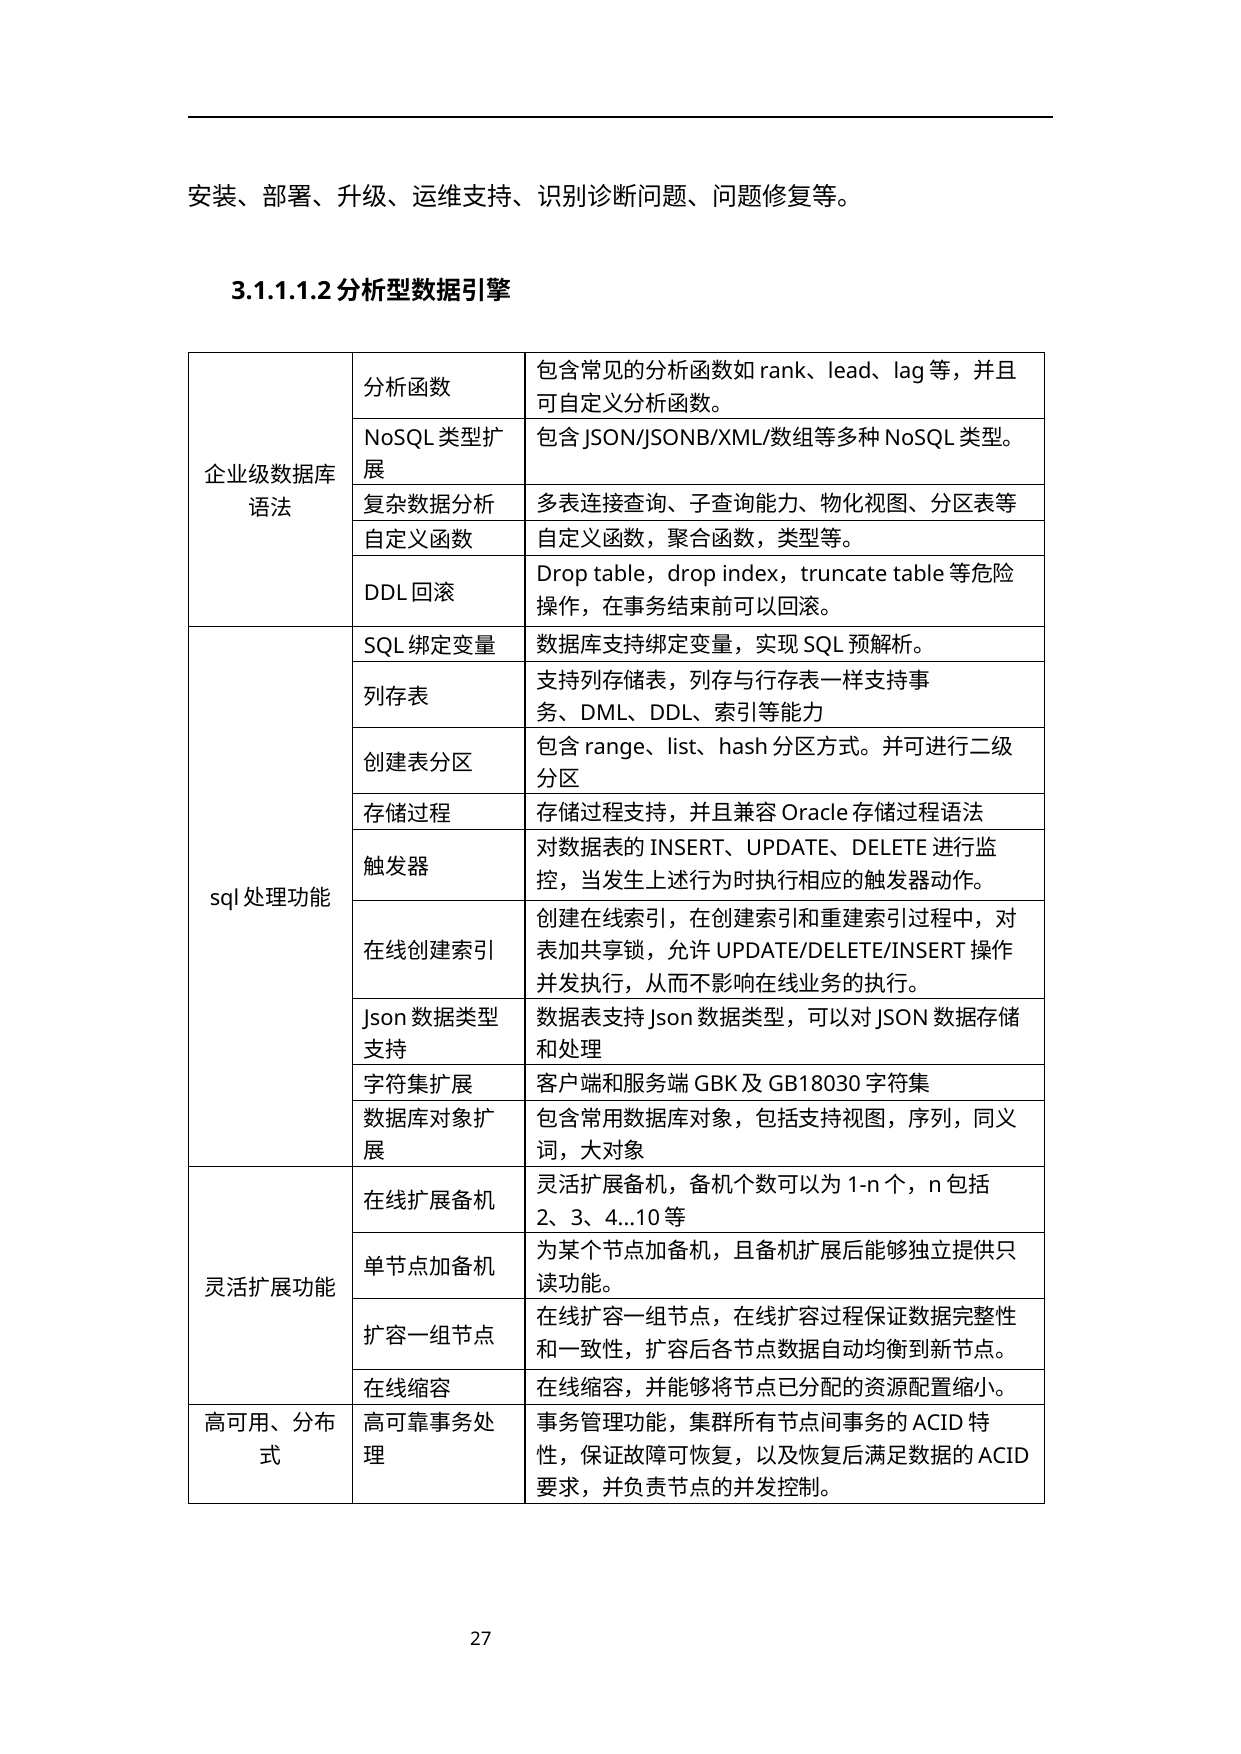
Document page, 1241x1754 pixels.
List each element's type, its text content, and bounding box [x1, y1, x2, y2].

table_cell 数据表支持Json数据类型，可以对JSON数据存储和处理 [526, 999, 1044, 1064]
table_cell 多表连接查询、子查询能力、物化视图、分区表等 [526, 485, 1044, 519]
table_cell sql处理功能 [189, 627, 352, 1166]
table_cell 对数据表的INSERT、UPDATE、DELETE进行监控，当发生上述行为时执行相应的触发器动作。 [526, 830, 1044, 899]
table_cell Drop table，drop index，truncate table等危险操作，在事务结束前可以回滚。 [526, 556, 1044, 626]
table_cell 事务管理功能，集群所有节点间事务的ACID特性，保证故障可恢复，以及恢复后满足数据的ACID要求，并负责节点的并发控制。 [526, 1405, 1044, 1502]
table_cell 创建在线索引，在创建索引和重建索引过程中，对表加共享锁，允许UPDATE/DELETE/INSERT操作并发执行，从而不影响在线业务的执行。 [526, 901, 1044, 998]
table_cell 在线创建索引 [353, 901, 524, 998]
table_cell 存储过程支持，并且兼容Oracle存储过程语法 [526, 794, 1044, 829]
table_cell SQL绑定变量 [353, 627, 524, 661]
table_cell 触发器 [353, 830, 524, 899]
table_cell 列存表 [353, 662, 524, 727]
table_cell 支持列存储表，列存与行存表一样支持事务、DML、DDL、索引等能力 [526, 662, 1044, 727]
table_cell 复杂数据分析 [353, 485, 524, 519]
table_cell 包含JSON/JSONB/XML/数组等多种NoSQL类型。 [526, 419, 1044, 484]
table_cell 单节点加备机 [353, 1233, 524, 1298]
table_cell 在线缩容，并能够将节点已分配的资源配置缩小。 [526, 1370, 1044, 1404]
table_cell 创建表分区 [353, 728, 524, 793]
table_cell 高可用、分布式 [189, 1405, 352, 1502]
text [187, 162, 1053, 227]
table_header 企业级数据库语法 [189, 353, 352, 626]
table_header 包含常见的分析函数如rank、lead、lag等，并且可自定义分析函数。 [526, 353, 1044, 418]
table_cell 扩容一组节点 [353, 1299, 524, 1368]
table_cell 字符集扩展 [353, 1065, 524, 1099]
table_cell 包含range、list、hash分区方式。并可进行二级分区 [526, 728, 1044, 793]
table_cell Json数据类型支持 [353, 999, 524, 1064]
table_cell 包含常用数据库对象，包括支持视图，序列，同义词，大对象 [526, 1101, 1044, 1166]
table_cell 灵活扩展功能 [189, 1167, 352, 1404]
table_cell DDL回滚 [353, 556, 524, 626]
table_cell 客户端和服务端GBK及GB18030字符集 [526, 1065, 1044, 1099]
table_cell 自定义函数 [353, 521, 524, 555]
table_cell 存储过程 [353, 794, 524, 829]
table_cell 在线扩容一组节点，在线扩容过程保证数据完整性和一致性，扩容后各节点数据自动均衡到新节点。 [526, 1299, 1044, 1368]
table_cell 在线扩展备机 [353, 1167, 524, 1232]
table_cell 在线缩容 [353, 1370, 524, 1404]
table_cell 数据库对象扩展 [353, 1101, 524, 1166]
table_cell 高可靠事务处理 [353, 1405, 524, 1502]
table_cell NoSQL类型扩展 [353, 419, 524, 484]
table_cell 自定义函数，聚合函数，类型等。 [526, 521, 1044, 555]
table_cell 数据库支持绑定变量，实现SQL预解析。 [526, 627, 1044, 661]
table_cell 灵活扩展备机，备机个数可以为1-n个，n包括2、3、4...10等 [526, 1167, 1044, 1232]
subtitle 3.1.1.1.2分析型数据引擎 [187, 258, 1053, 323]
table_cell 为某个节点加备机，且备机扩展后能够独立提供只读功能。 [526, 1233, 1044, 1298]
table_header 分析函数 [353, 353, 524, 418]
